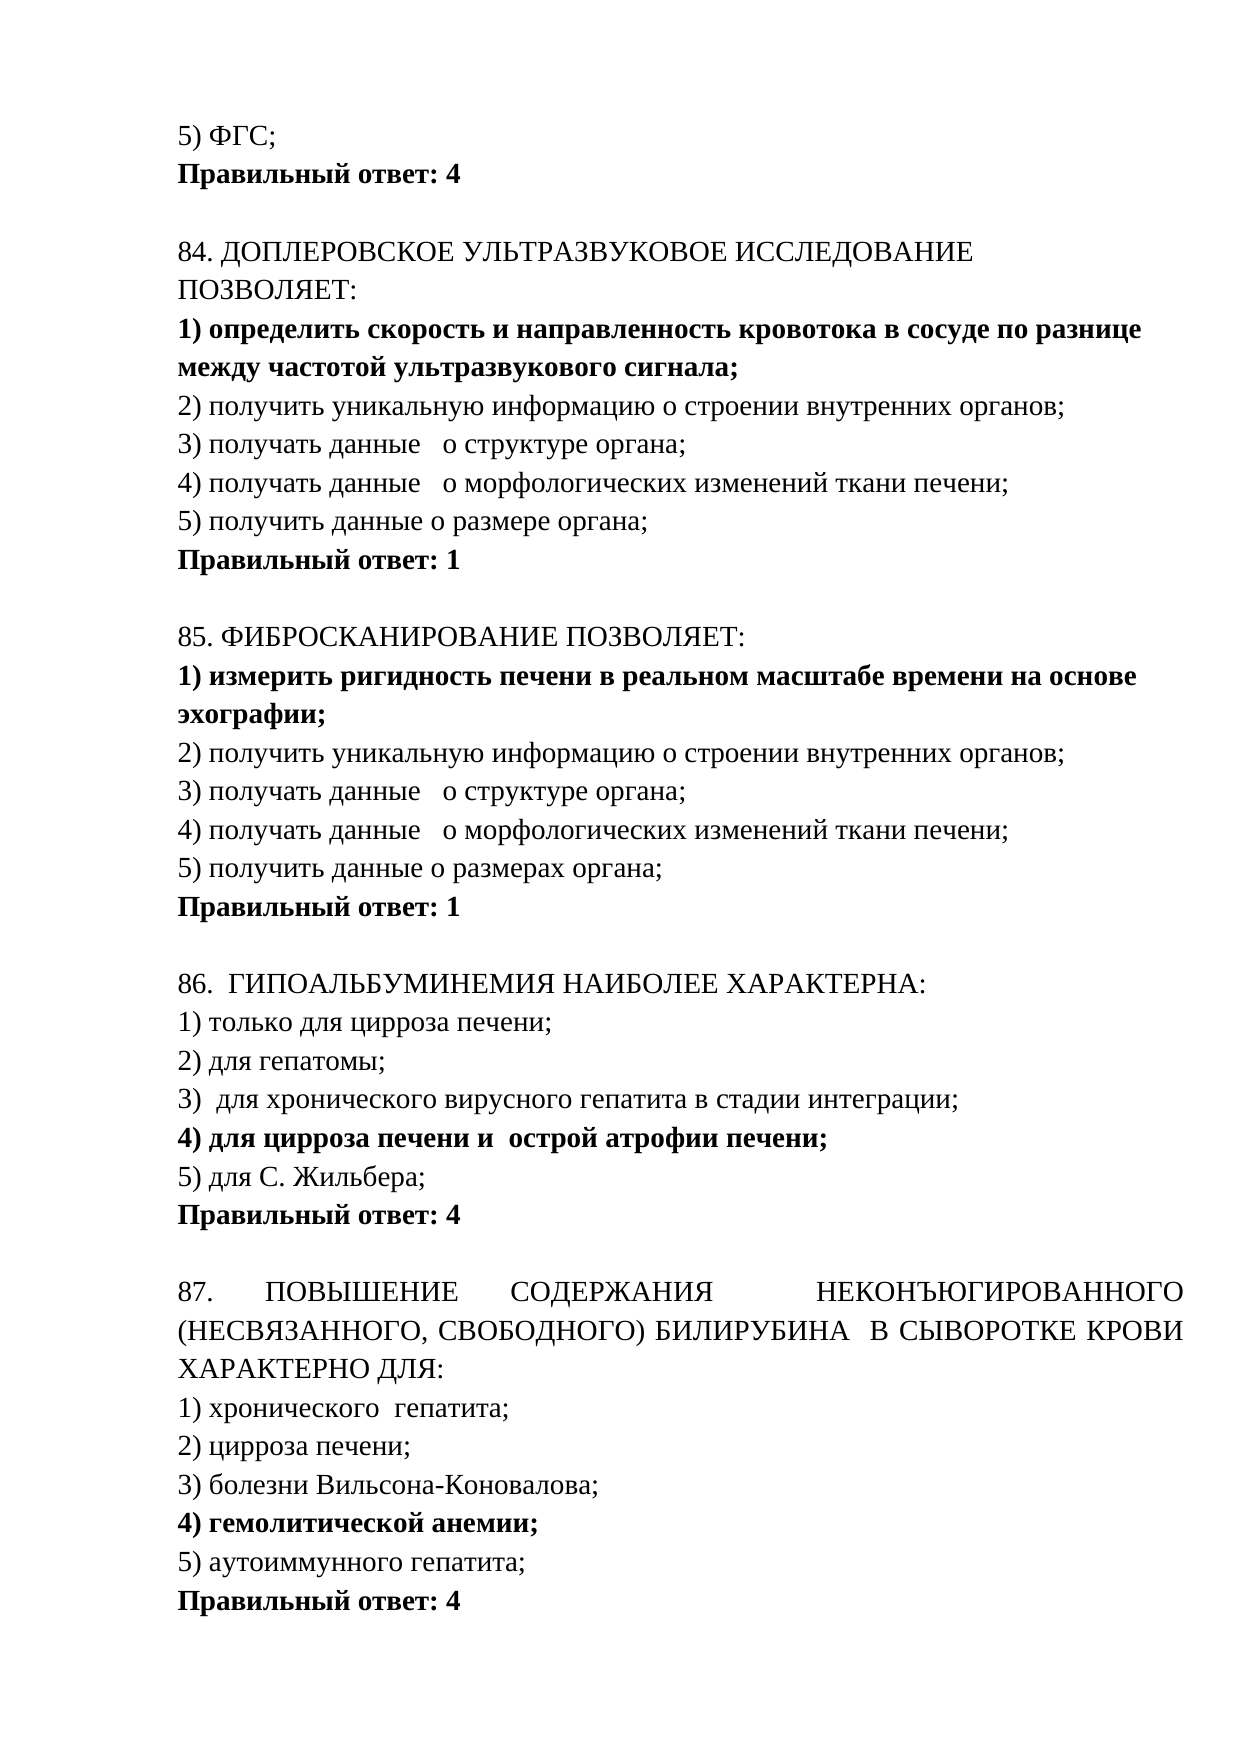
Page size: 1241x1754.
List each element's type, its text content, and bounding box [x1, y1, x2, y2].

text 5) получить данные о размере органа; [177, 503, 1152, 537]
text 1) определить скорость и направленность кровотока в сосуде по разнице между частотой ультразвукового сигнала; [177, 311, 1152, 383]
text 2) получить уникальную информацию о строении внутренних органов; [177, 388, 1152, 421]
text 1) измерить ригидность печени в реальном масштабе времени на основе эхографии; [177, 658, 1152, 730]
text 2) цирроза печени; [177, 1428, 1184, 1462]
text 5) для С. Жильбера; [177, 1159, 1152, 1192]
text 5) получить данные о размерах органа; [177, 850, 1152, 884]
text 1) хронического гепатита; [177, 1390, 1184, 1423]
text 3) получать данные о структуре органа; [177, 426, 1152, 460]
text Правильный ответ: 4 [177, 1583, 1152, 1616]
text 85. Фибросканирование позволяет: [177, 619, 1152, 653]
text 86. ГИПОАЛЬБУМИНЕМИЯ наиболее ХАРАКТЕРНА: [177, 966, 1152, 999]
text 87. ПОВЫШЕНИЕ СОДЕРЖАНИЯ НЕКОНЪЮГИРОВАННОГО (НЕСВЯЗАННОГО, СВОБОДНОГО) БИЛИРУБИНА В СЫВОРОТКЕ КРОВИ ХАРАКТЕРНО ДЛЯ: [177, 1274, 1184, 1385]
text Правильный ответ: 1 [177, 889, 1152, 922]
text Правильный ответ: 4 [177, 157, 1152, 190]
text 5) аутоиммунного гепатита; [177, 1544, 1152, 1578]
text 84. Доплеровское ультразвуковое исследование позволяет: [177, 234, 1152, 306]
text 4) получать данные о морфологических изменений ткани печени; [177, 465, 1152, 498]
text 3) получать данные о структуре органа; [177, 773, 1152, 807]
text Правильный ответ: 1 [177, 542, 1152, 576]
text 1) только для цирроза печени; [177, 1004, 1184, 1038]
text Правильный ответ: 4 [177, 1197, 1152, 1231]
text 4) для цирроза печени и острой атрофии печени; [177, 1120, 1152, 1154]
text 4) гемолитической анемии; [177, 1506, 1152, 1539]
text 3) для хронического вирусного гепатита в стадии интеграции; [177, 1082, 1184, 1115]
text 2) для гепатомы; [177, 1043, 1184, 1077]
text 2) получить уникальную информацию о строении внутренних органов; [177, 735, 1152, 768]
text 4) получать данные о морфологических изменений ткани печени; [177, 812, 1152, 845]
text 3) болезни Вильсона-Коновалова; [177, 1467, 1184, 1501]
text 5) ФГС; [177, 118, 1184, 152]
